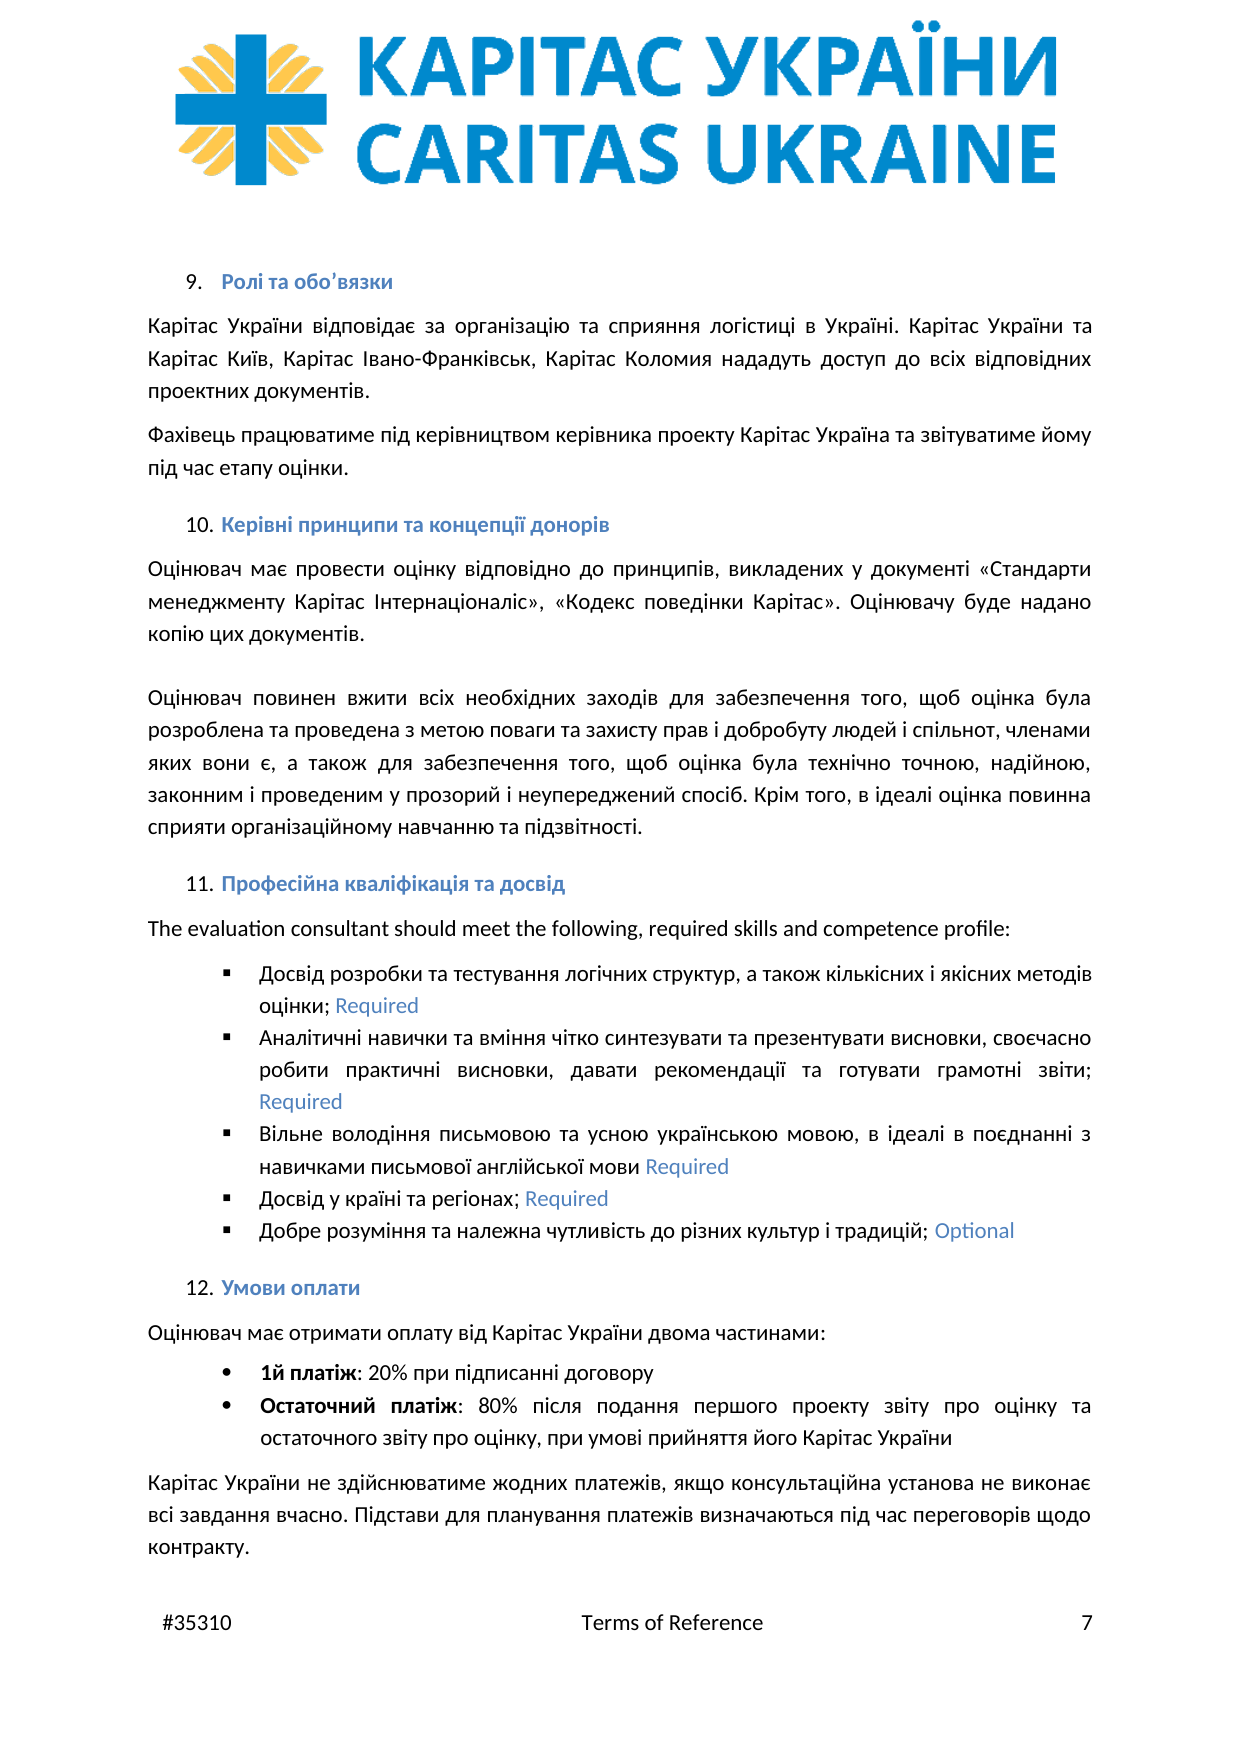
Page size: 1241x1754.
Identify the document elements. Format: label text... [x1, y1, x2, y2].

list Аналітичні навички та вміння чітко синтезувати та презентувати висновки, своєчасно робити практичні висновки, давати рекомендації та готувати грамотні звіти; [221, 1023, 1093, 1115]
list Досвід розробки та тестування логічних структур, а також кількісних і якісних методів оцінки; [221, 959, 1093, 1019]
text Карітас України не здійснюватиме жодних платежів, якщо консультаційна установа не виконає всі завдання вчасно. Підстави для планування платежів визначаються під час переговорів щодо контракту. [148, 1468, 1093, 1560]
text Оцінювач повинен вжити всіх необхідних заходів для забезпечення того, щоб оцінка була розроблена та проведена з метою поваги та захисту прав і добробуту людей і спільнот, членами яких вони є, а також для забезпечення того, щоб оцінка була технічно точною, надійною, законним і проведеним у прозорий і неупереджений спосіб. Крім того, в ідеалі оцінка повинна сприяти організаційному навчанню та підзвітності. [148, 683, 1093, 840]
picture [147, 12, 1093, 214]
list Досвід у країні та регіонах [221, 1184, 1093, 1212]
subtitle Умови оплати [185, 1273, 1093, 1301]
list 1й платіж: 20% при підписанні договору [223, 1358, 1093, 1387]
text The evaluation consultant should meet the following, required skills and competence profile: [148, 914, 1093, 942]
text Фахівець працюватиме під керівництвом керівника проекту Карітас Україна та звітуватиме йому під час етапу оцінки. [148, 421, 1093, 481]
text Карітас України відповідає за організацію та сприяння логістиці в Україні. Карітас України та Карітас Київ, Карітас Івано-Франківськ, Карітас Коломия нададуть доступ до всіх відповідних проектних документів. [148, 311, 1093, 404]
subtitle Керівні принципи та концепції донорів [185, 510, 1093, 538]
subtitle Професійна кваліфікація та досвід [185, 869, 1093, 897]
list Вільне володіння письмовою та усною українською мовою, в ідеалі в поєднанні з навичками письмової англійської мови [221, 1119, 1093, 1180]
text Оцінювач має отримати оплату від Карітас України двома частинами: [148, 1318, 1093, 1346]
list Добре розуміння та належна чутливість до різних культур і традицій; [221, 1216, 1093, 1244]
subtitle Ролі та обо’вязки [185, 267, 1093, 295]
text Оцінювач має провести оцінку відповідно до принципів, викладених у документі «Стандарти менеджменту Карітас Інтернаціоналіс», «Кодекс поведінки Карітас». Оцінювачу буде надано копію цих документів. [148, 554, 1093, 647]
list Остаточний платіж: 80% після подання першого проекту звіту про оцінку та остаточного звіту про оцінку, при умові прийняття його Карітас України [223, 1391, 1093, 1451]
